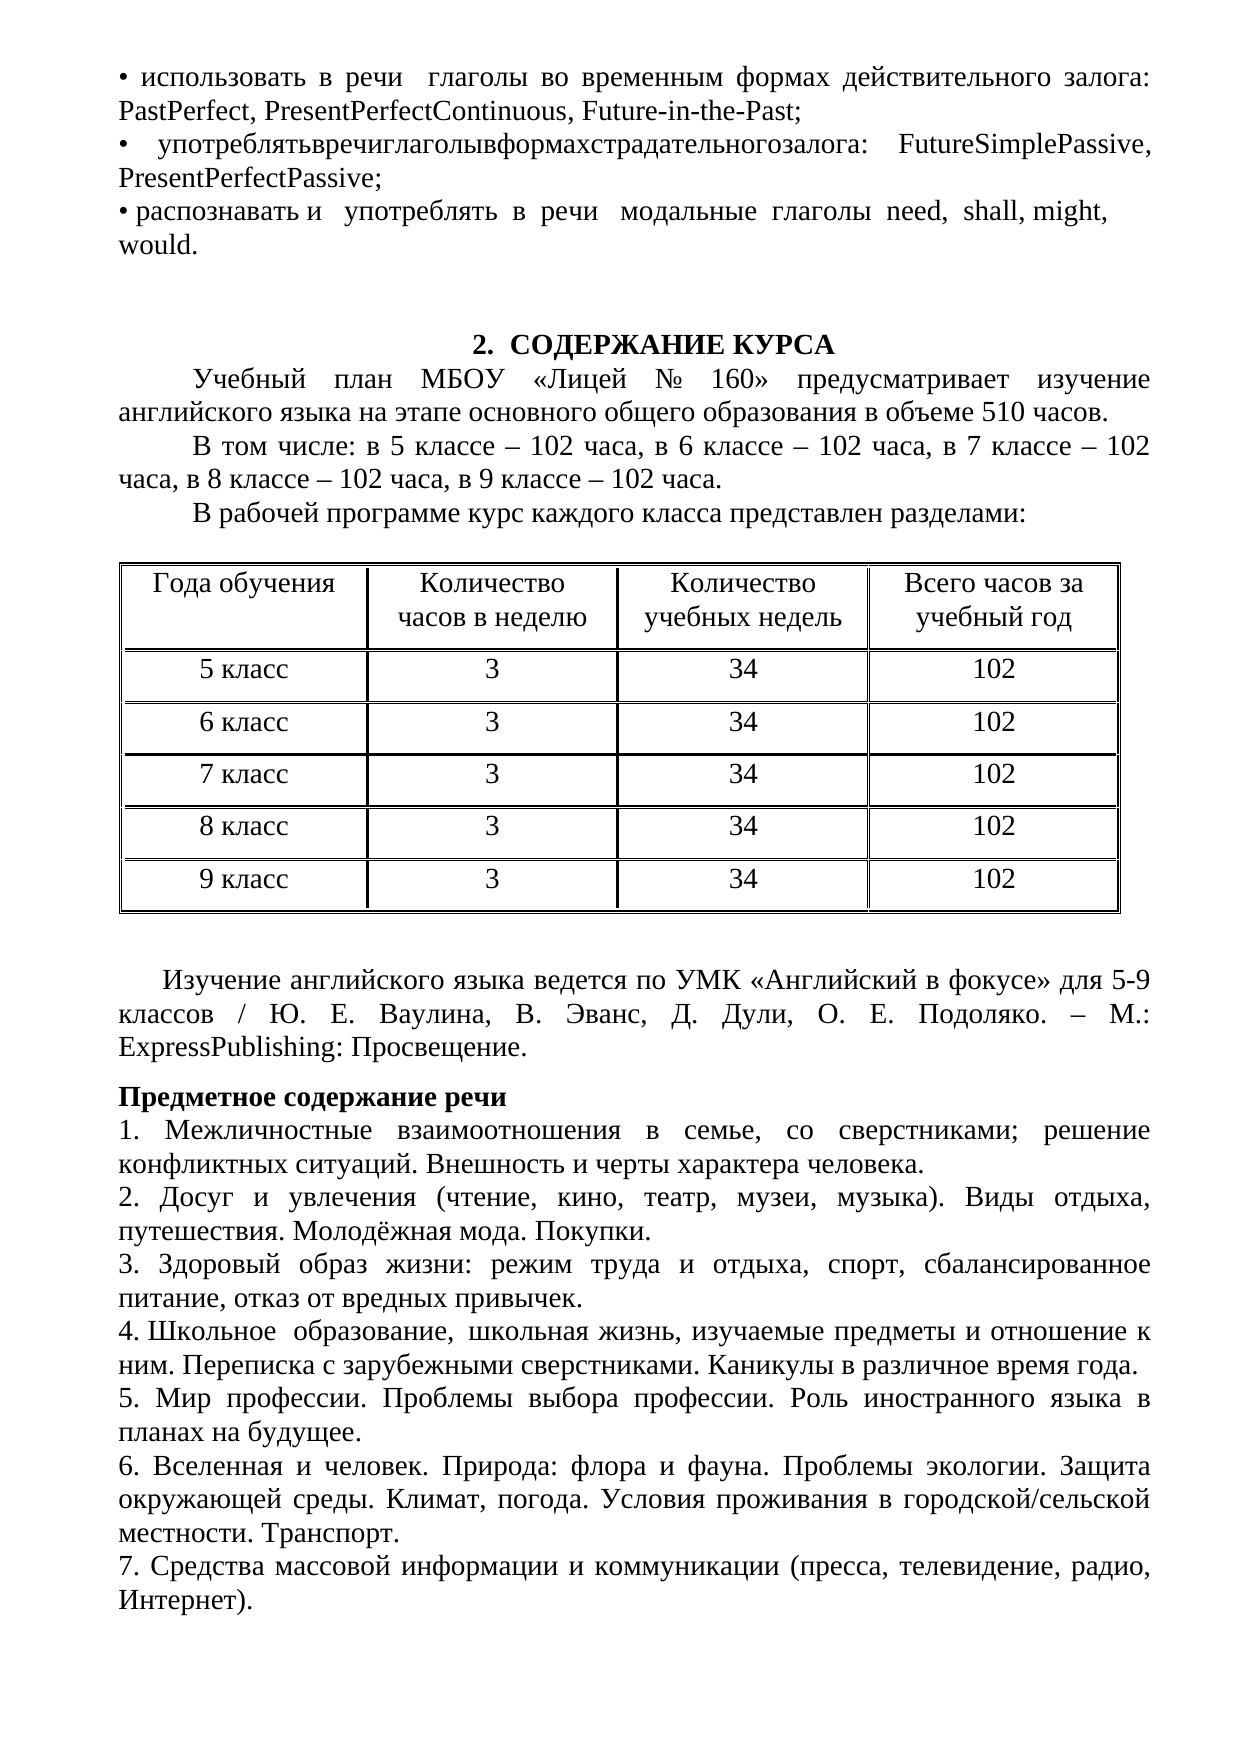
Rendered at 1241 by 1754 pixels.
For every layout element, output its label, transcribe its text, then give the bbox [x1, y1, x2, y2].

table_cell 8 класс [122, 805, 366, 858]
table_cell 9 класс [120, 858, 367, 910]
text В рабочей программе курс каждого класса представлен разделами: [118, 495, 1152, 529]
table_cell 34 [617, 861, 869, 910]
text • распознавать и употреблять в речи модальные глаголы need, shall, might, would. [118, 193, 1152, 260]
table_cell 102 [869, 701, 1119, 753]
table_header Количество часов в неделю [367, 566, 617, 648]
text 7. Средства массовой информации и коммуникации (пресса, телевидение, радио, Интернет). [118, 1548, 1152, 1615]
table_cell 6 класс [120, 701, 367, 753]
text Учебный план МБОУ «Лицей № 160» предусматривает изучение английского языка на этапе основного общего образования в объеме 510 часов. [118, 361, 1152, 428]
table_cell 3 [369, 704, 616, 753]
text • употреблятьвречиглаголывформахстрадательногозалога: FutureSimplePassive, PresentPerfectPassive; [118, 126, 1152, 193]
table_cell 102 [870, 805, 1118, 858]
table_cell 34 [619, 809, 867, 858]
table_cell 102 [869, 858, 1119, 910]
table_cell 3 [369, 756, 616, 805]
text 1. Межличностные взаимоотношения в семье, со сверстниками; решение конфликтных ситуаций. Внешность и черты характера человека. [118, 1112, 1152, 1179]
text 3. Здоровый образ жизни: режим труда и отдыха, спорт, сбалансированное питание, отказ от вредных привычек. [118, 1246, 1152, 1313]
table_cell 3 [369, 809, 616, 858]
table_cell 102 [870, 648, 1118, 701]
list Содержание курса [156, 327, 1152, 361]
text 6. Вселенная и человек. Природа: флора и фауна. Проблемы экологии. Защита окружающей среды. Климат, погода. Уcловия проживания в городской/сельской местности. Транспорт. [118, 1448, 1152, 1548]
table_cell 34 [619, 756, 867, 805]
table_cell 34 [619, 704, 867, 753]
table_cell 7 класс [120, 753, 366, 805]
table_header Количество учебных недель [617, 566, 869, 648]
text В том числе: в 5 классе – 102 часа, в 6 классе – 102 часа, в 7 классе – 102 часа, в 8 классе – 102 часа, в 9 классе – 102 часа. [118, 428, 1152, 495]
table_header Всего часов за учебный год [869, 566, 1117, 648]
table_header Года обучения [122, 566, 367, 648]
text 5. Мир профессии. Проблемы выбора профессии. Роль иностранного языка в планах на будущее. [118, 1381, 1152, 1448]
text Изучение английского языка ведется по УМК «Английский в фокусе» для 5-9 классов / Ю. Е. Ваулина, В. Эванс, Д. Дули, О. Е. Подоляко. – М.: ExpressPublishing: Просвещение. [118, 962, 1152, 1063]
text Предметное содержание речи [118, 1079, 1152, 1112]
table_cell 102 [870, 753, 1119, 805]
text 4. Школьное образование, школьная жизнь, изучаемые предметы и отношение к ним. Переписка с зарубежными сверстниками. Каникулы в различное время года. [118, 1313, 1152, 1381]
table_cell 34 [619, 652, 867, 701]
table_cell 5 класс [122, 648, 366, 701]
text 2. Досуг и увлечения (чтение, кино, театр, музеи, музыка). Виды отдыха, путешествия. Молодёжная мода. Покупки. [118, 1179, 1152, 1246]
table_cell 3 [367, 861, 617, 910]
text • использовать в речи глаголы во временным формах действительного залога: PastPerfect, PresentPerfectContinuous, Future-in-the-Past; [118, 59, 1152, 126]
table_cell 3 [369, 652, 616, 701]
